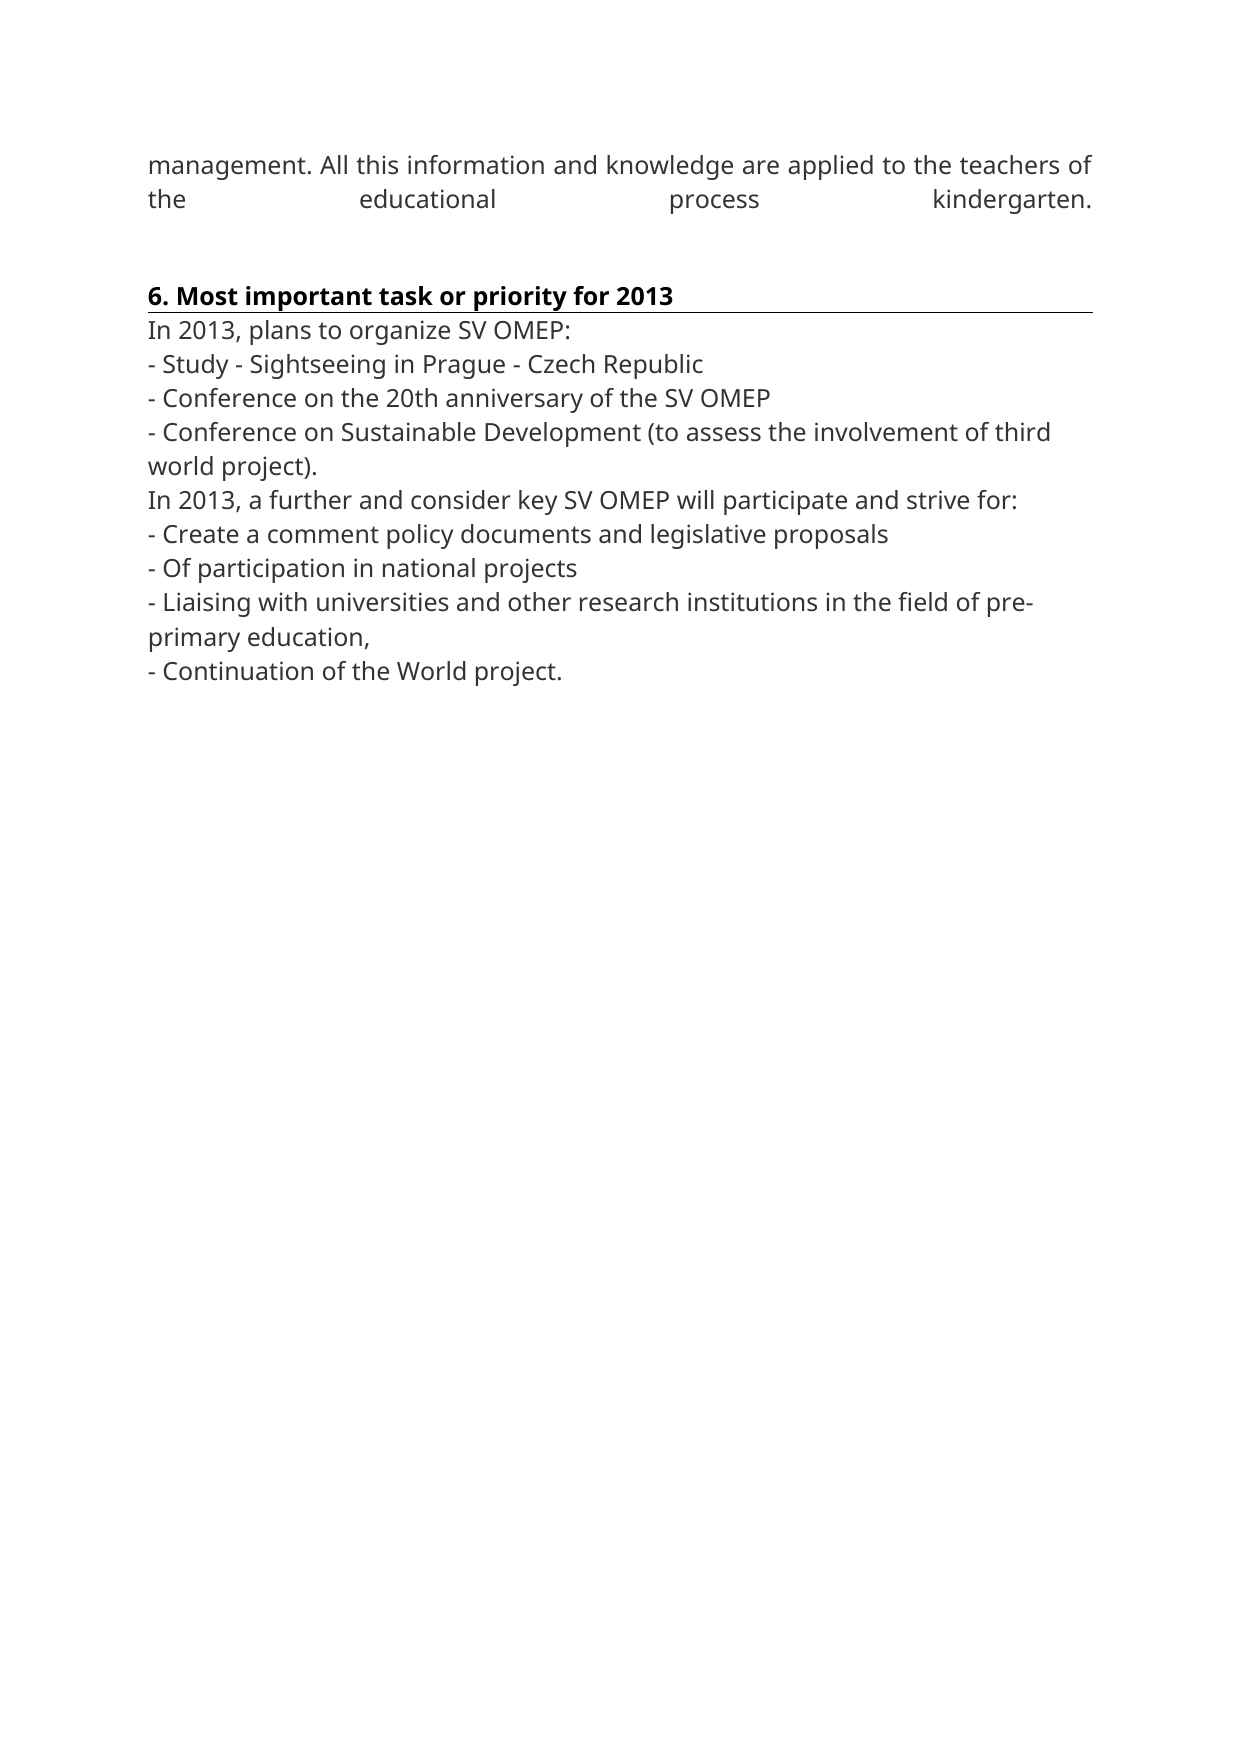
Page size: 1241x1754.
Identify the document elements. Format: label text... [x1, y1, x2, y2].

text In 2013, plans to organize SV OMEP: - Study - Sightseeing in Prague - Czech Republic - Conference on the 20th anniversary of the SV OMEP - Conference on Sustainable Development (to assess the involvement of third world project). In 2013, a further and consider key SV OMEP will participate and strive for: - Create a comment policy documents and legislative proposals - Of participation in national projects - Liaising with universities and other research institutions in the field of pre-primary education, - Continuation of the World project. [148, 313, 1093, 687]
text 6. Most important task or priority for 2013 [148, 278, 1093, 312]
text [148, 148, 1093, 278]
